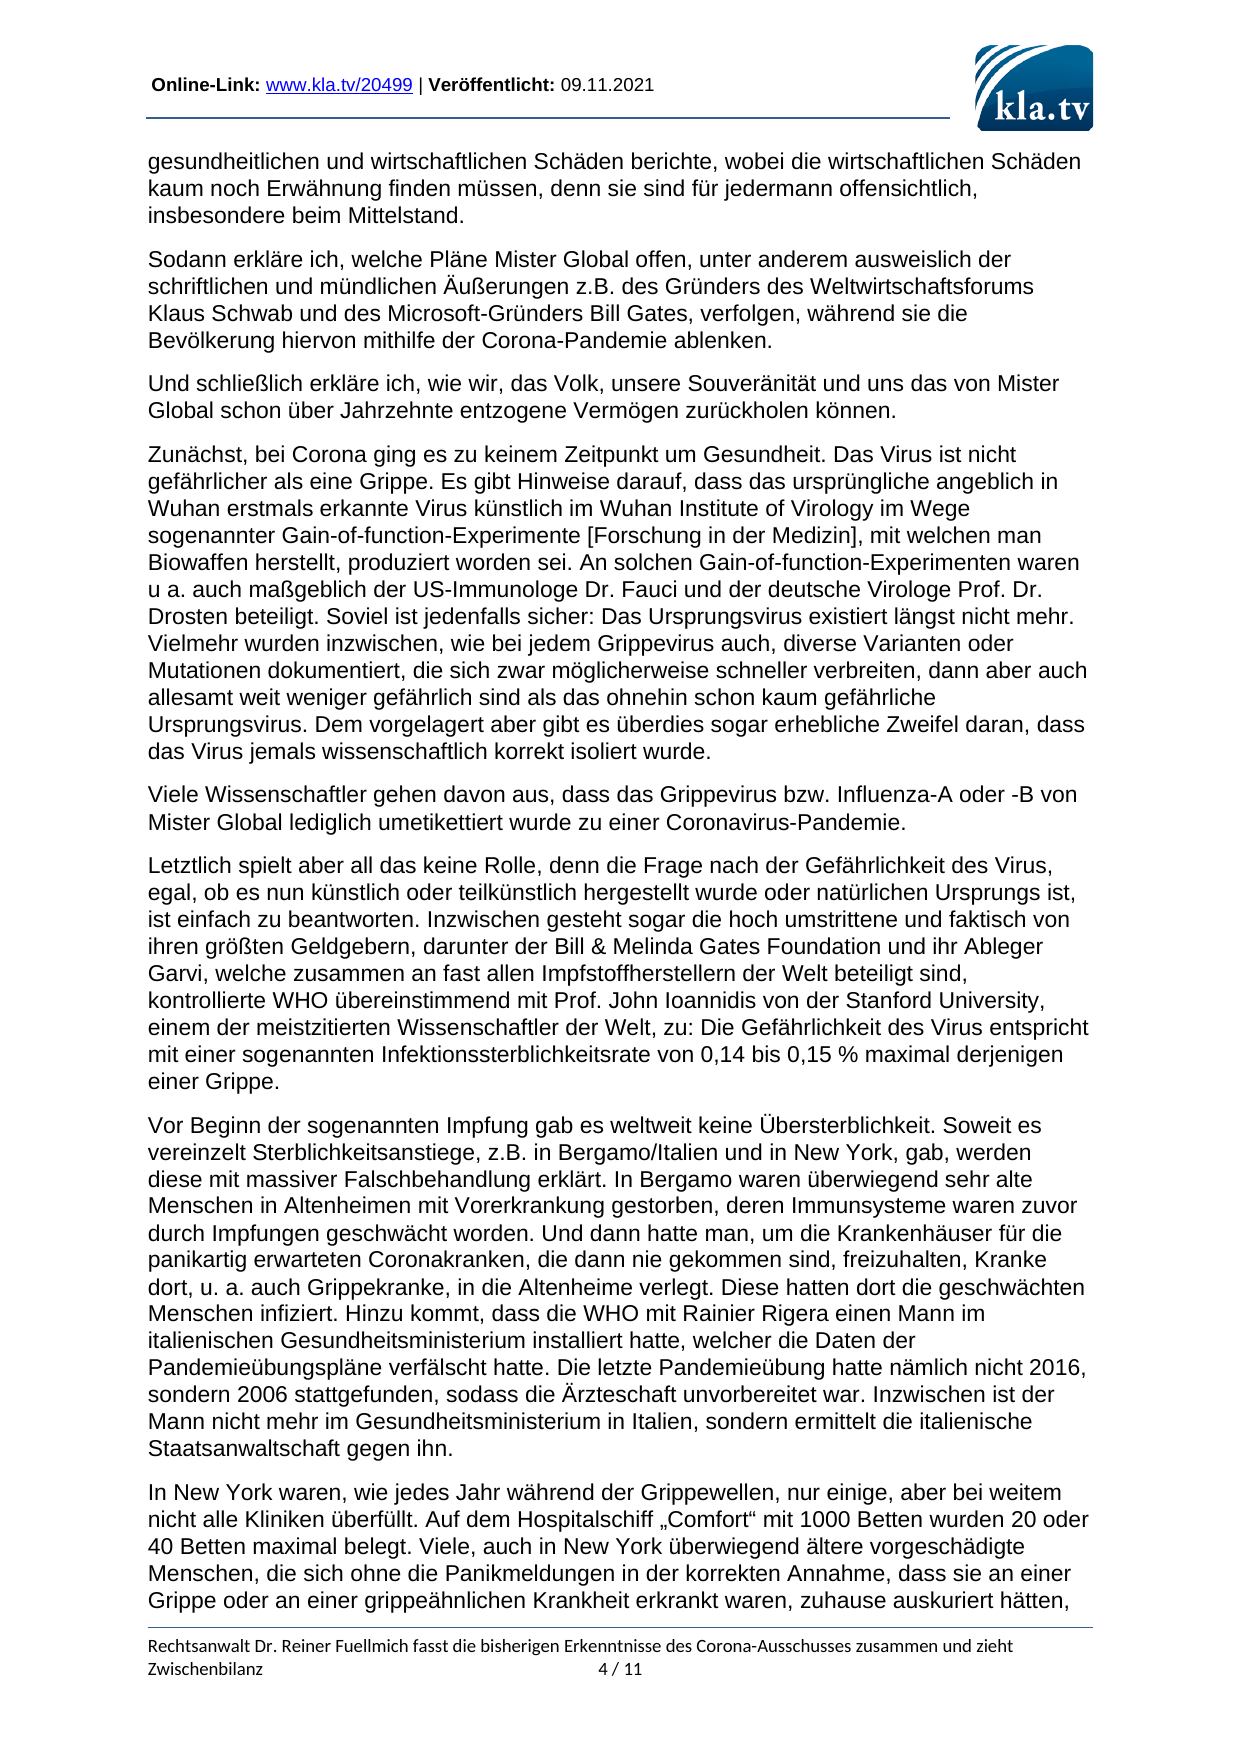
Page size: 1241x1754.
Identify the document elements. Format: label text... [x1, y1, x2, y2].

text Vor Beginn der sogenannten Impfung gab es weltweit keine Übersterblichkeit. Soweit es vereinzelt Sterblichkeitsanstiege, z.B. in Bergamo/Italien und in New York, gab, werden diese mit massiver Falschbehandlung erklärt. In Bergamo waren überwiegend sehr alte Menschen in Altenheimen mit Vorerkrankung gestorben, deren Immunsysteme waren zuvor durch Impfungen geschwächt worden. Und dann hatte man, um die Krankenhäuser für die panikartig erwarteten Coronakranken, die dann nie gekommen sind, freizuhalten, Kranke dort, u. a. auch Grippekranke, in die Altenheime verlegt. Diese hatten dort die geschwächten Menschen infiziert. Hinzu kommt, dass die WHO mit Rainier Rigera einen Mann im italienischen Gesundheitsministerium installiert hatte, welcher die Daten der Pandemieübungspläne verfälscht hatte. Die letzte Pandemieübung hatte nämlich nicht 2016, sondern 2006 stattgefunden, sodass die Ärzteschaft unvorbereitet war. Inzwischen ist der Mann nicht mehr im Gesundheitsministerium in Italien, sondern ermittelt die italienische Staatsanwaltschaft gegen ihn. [148, 1111, 1093, 1462]
text Zunächst, bei Corona ging es zu keinem Zeitpunkt um Gesundheit. Das Virus ist nicht gefährlicher als eine Grippe. Es gibt Hinweise darauf, dass das ursprüngliche angeblich in Wuhan erstmals erkannte Virus künstlich im Wuhan Institute of Virology im Wege sogenannter Gain-of-function-Experimente [Forschung in der Medizin], mit welchen man Biowaffen herstellt, produziert worden sei. An solchen Gain-of-function-Experimenten waren u a. auch maßgeblich der US-Immunologe Dr. Fauci und der deutsche Virologe Prof. Dr. Drosten beteiligt. Soviel ist jedenfalls sicher: Das Ursprungsvirus existiert längst nicht mehr. Vielmehr wurden inzwischen, wie bei jedem Grippevirus auch, diverse Varianten oder Mutationen dokumentiert, die sich zwar möglicherweise schneller verbreiten, dann aber auch allesamt weit weniger gefährlich sind als das ohnehin schon kaum gefährliche Ursprungsvirus. Dem vorgelagert aber gibt es überdies sogar erhebliche Zweifel daran, dass das Virus jemals wissenschaftlich korrekt isoliert wurde. [148, 440, 1093, 764]
text Letztlich spielt aber all das keine Rolle, denn die Frage nach der Gefährlichkeit des Virus, egal, ob es nun künstlich oder teilkünstlich hergestellt wurde oder natürlichen Ursprungs ist, ist einfach zu beantworten. Inzwischen gesteht sogar die hoch umstrittene und faktisch von ihren größten Geldgebern, darunter der Bill & Melinda Gates Foundation und ihr Ableger Garvi, welche zusammen an fast allen Impfstoffherstellern der Welt beteiligt sind, kontrollierte WHO übereinstimmend mit Prof. John Ioannidis von der Stanford University, einem der meistzitierten Wissenschaftler der Welt, zu: Die Gefährlichkeit des Virus entspricht mit einer sogenannten Infektionssterblichkeitsrate von 0,14 bis 0,15 % maximal derjenigen einer Grippe. [148, 851, 1093, 1094]
text Sodann erkläre ich, welche Pläne Mister Global offen, unter anderem ausweislich der schriftlichen und mündlichen Äußerungen z.B. des Gründers des Weltwirtschaftsforums Klaus Schwab und des Microsoft-Gründers Bill Gates, verfolgen, während sie die Bevölkerung hiervon mithilfe der Corona-Pandemie ablenken. [148, 245, 1093, 353]
text Viele Wissenschaftler gehen davon aus, dass das Grippevirus bzw. Influenza-A oder -B von Mister Global lediglich umetikettiert wurde zu einer Coronavirus-Pandemie. [148, 781, 1093, 835]
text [148, 148, 1093, 228]
text Und schließlich erkläre ich, wie wir, das Volk, unsere Souveränität und uns das von Mister Global schon über Jahrzehnte entzogene Vermögen zurückholen können. [148, 370, 1093, 424]
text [148, 1478, 1093, 1613]
